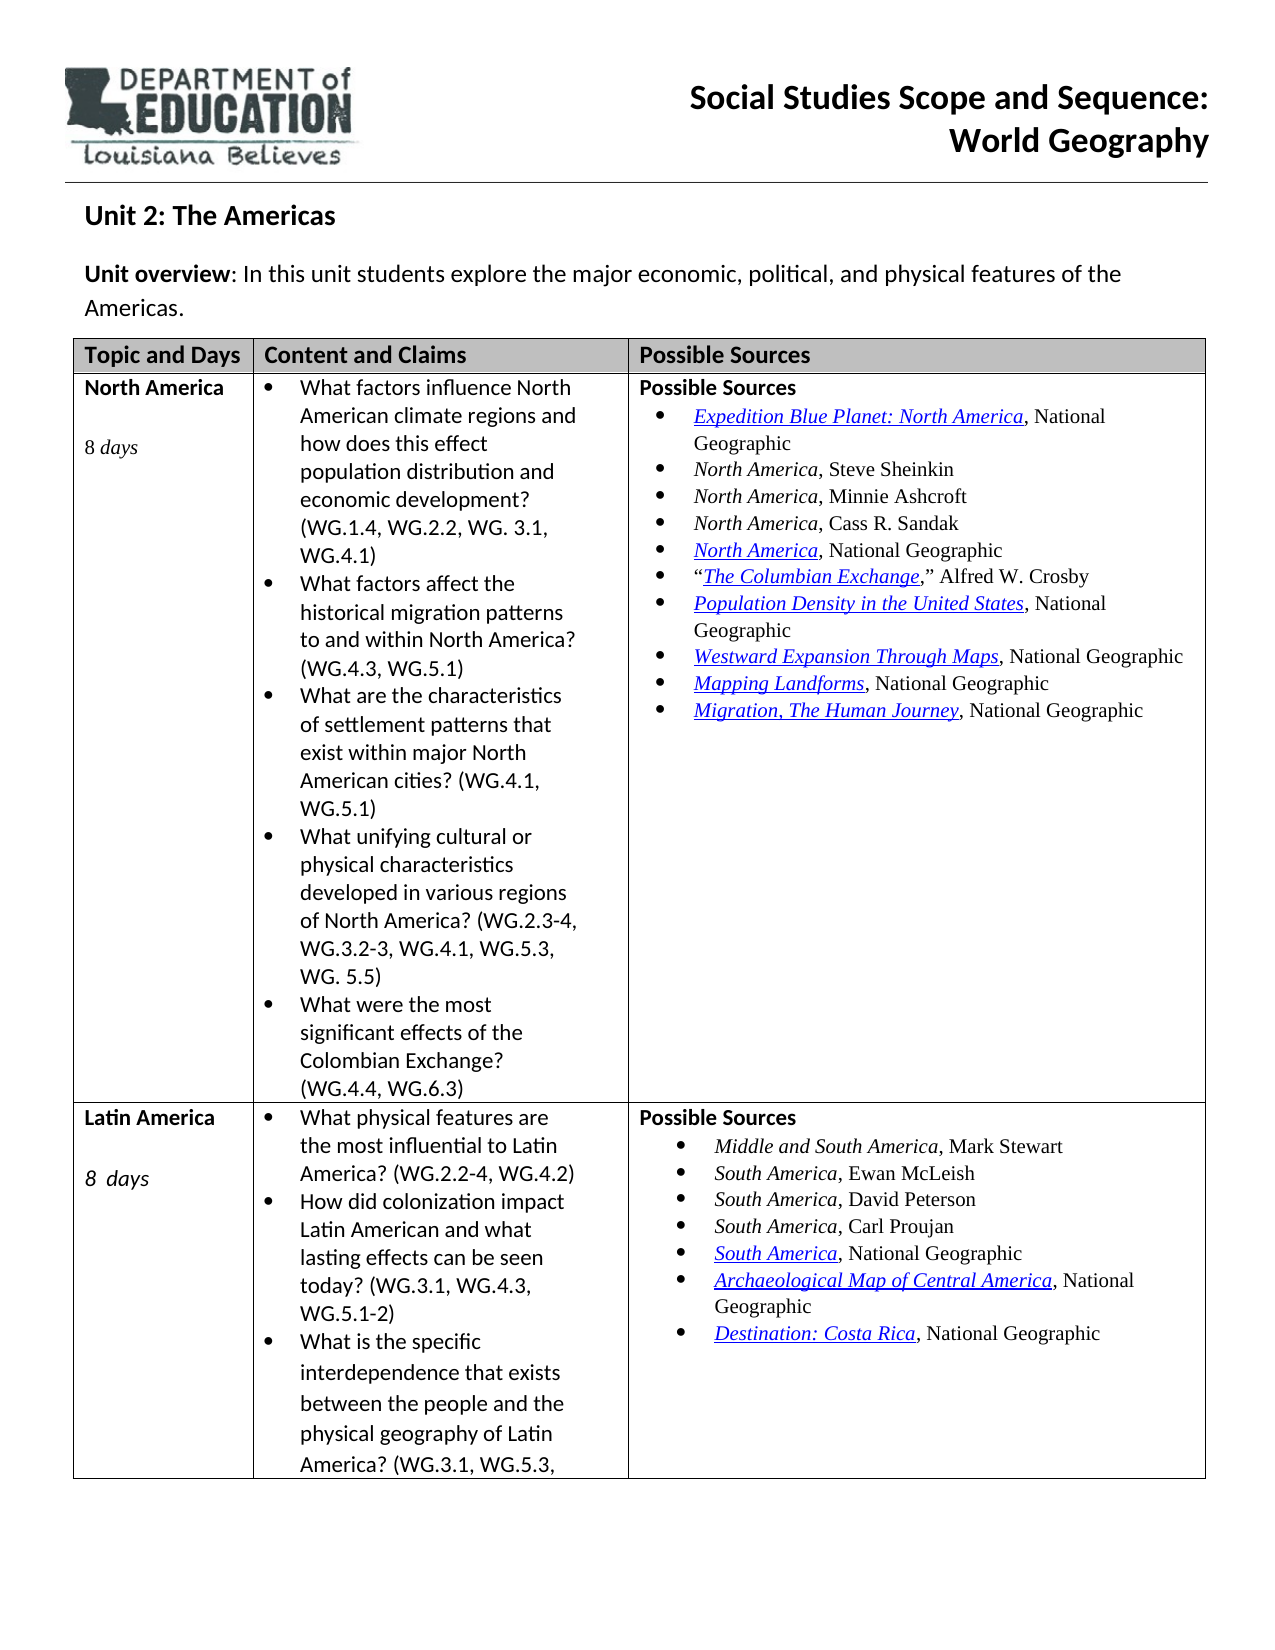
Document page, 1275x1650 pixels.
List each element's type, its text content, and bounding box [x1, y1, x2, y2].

table_header Possible Sources [629, 339, 1205, 372]
picture [65, 67, 1208, 183]
table_cell North America 8 days [74, 374, 253, 1102]
table_header Topic and Days [74, 339, 253, 372]
table_cell Possible Sources Expedition Blue Planet: North America, National Geographic North America, Steve Sheinkin North America, Minnie Ashcroft North America, Cass R. Sandak North America, National Geographic “The Columbian Exchange,” Alfred W. Crosby Population Density in the United States, National Geographic Westward Expansion Through Maps, National Geographic Mapping Landforms, National Geographic Migration, The Human Journey, National Geographic [629, 374, 1205, 1102]
table_header Content and Claims [254, 339, 628, 372]
table_cell What factors influence North American climate regions and how does this effect population distribution and economic development? (WG.1.4, WG.2.2, WG. 3.1, WG.4.1) What factors affect the historical migration patterns to and within North America? (WG.4.3, WG.5.1) What are the characteristics of settlement patterns that exist within major North American cities? (WG.4.1, WG.5.1) What unifying cultural or physical characteristics developed in various regions of North America? (WG.2.3-4, WG.3.2-3, WG.4.1, WG.5.3, WG. 5.5) What were the most significant effects of the Colombian Exchange? (WG.4.4, WG.6.3) [254, 374, 628, 1102]
text Unit overview: In this unit students explore the major economic, political, and physical features of the Americas. [84, 259, 1209, 323]
text Unit 2: The Americas [84, 197, 1209, 232]
table_cell Latin America 8 days [74, 1103, 253, 1478]
